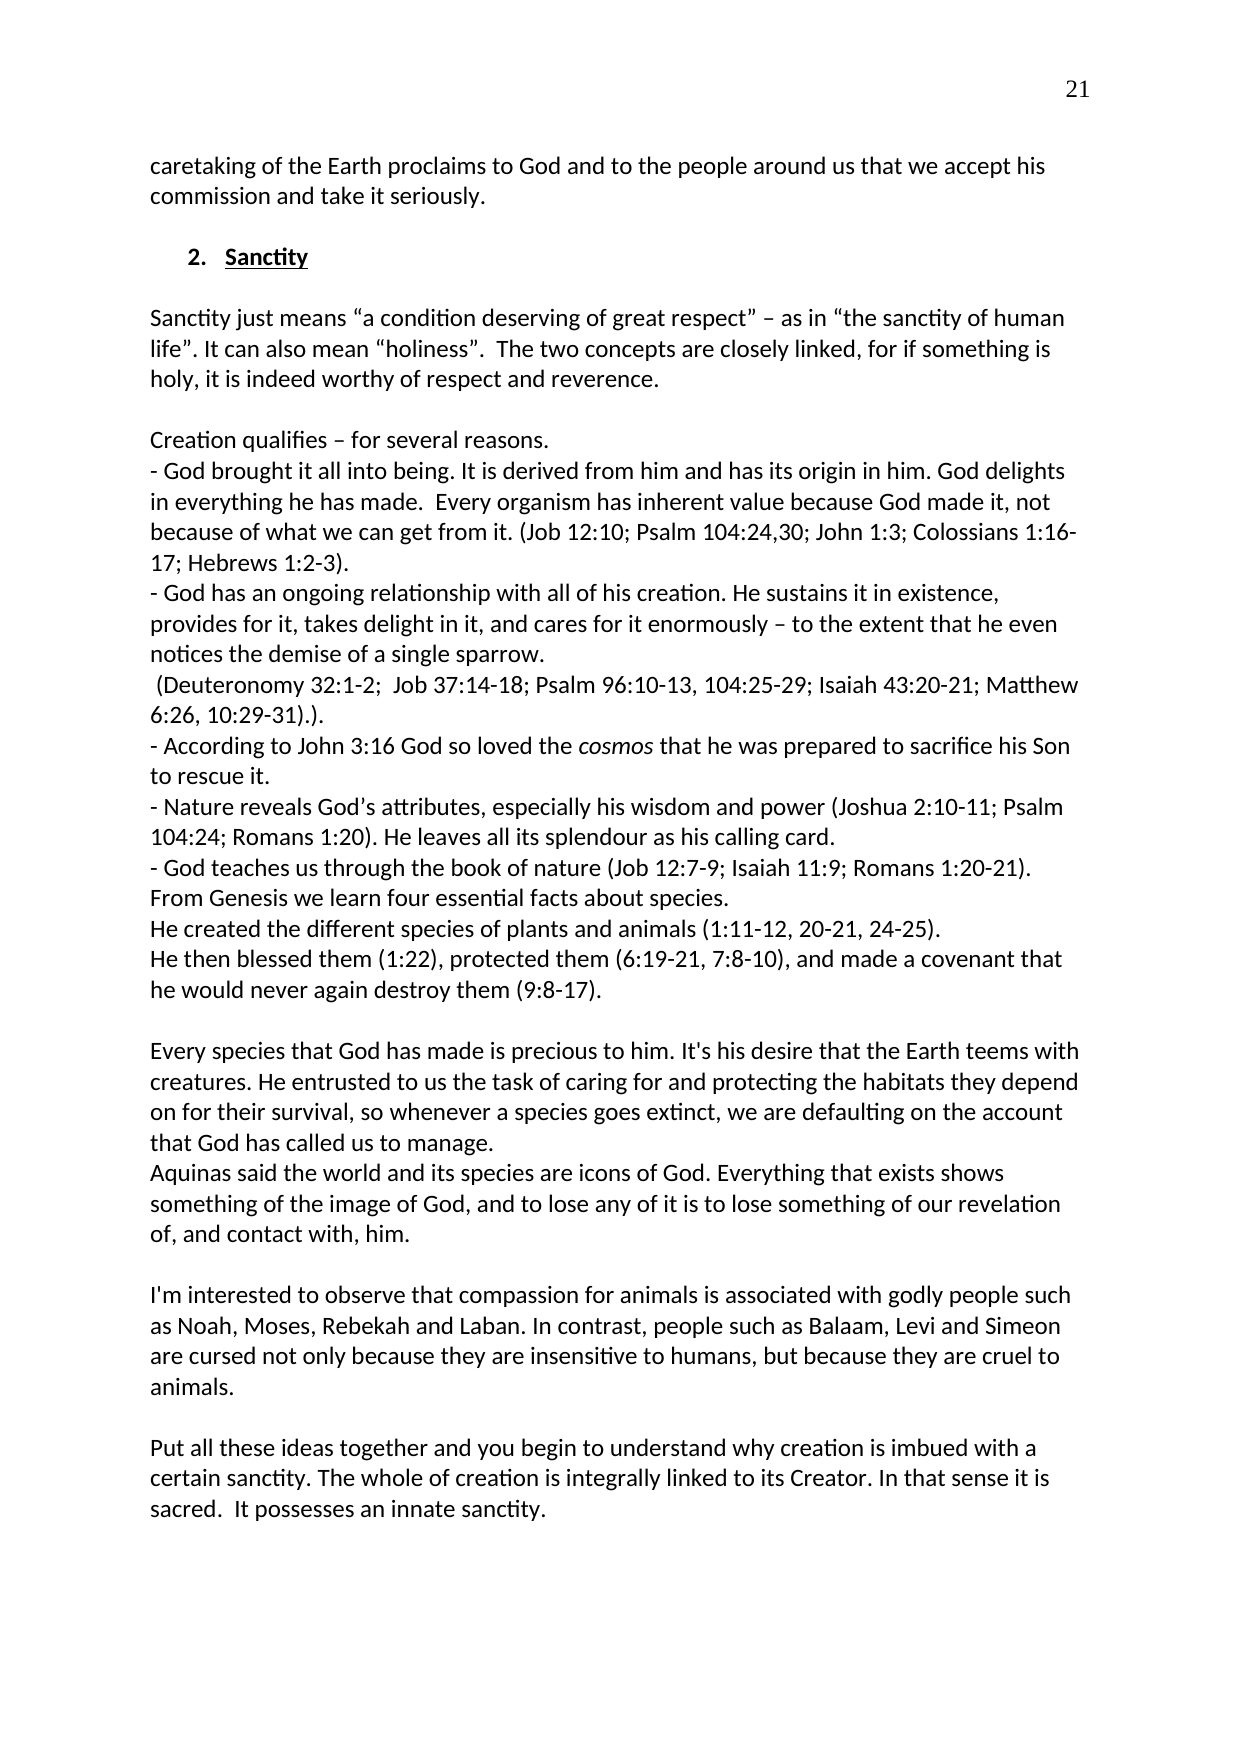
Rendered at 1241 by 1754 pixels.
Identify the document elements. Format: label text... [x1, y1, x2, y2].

text - God brought it all into being. It is derived from him and has its origin in him. God delights in everything he has made. Every organism has inherent value because God made it, not because of what we can get from it. (Job 12:10; Psalm 104:24,30; John 1:3; Colossians 1:16-17; Hebrews 1:2-3). [150, 455, 1090, 577]
text - God has an ongoing relationship with all of his creation. He sustains it in existence, provides for it, takes delight in it, and cares for it enormously – to the extent that he even notices the demise of a single sparrow. [150, 577, 1090, 669]
text From Genesis we learn four essential facts about species. [150, 882, 1090, 913]
text Aquinas said the world and its species are icons of God. Everything that exists shows something of the image of God, and to lose any of it is to lose something of our revelation of, and contact with, him. [150, 1157, 1090, 1249]
text Every species that God has made is precious to him. It's his desire that the Earth teems with creatures. He entrusted to us the task of caring for and protecting the habitats they depend on for their survival, so whenever a species goes extinct, we are defaulting on the account that God has called us to manage. [150, 1035, 1090, 1157]
text Sanctity just means “a condition deserving of great respect” – as in “the sanctity of human life”. It can also mean “holiness”. The two concepts are closely linked, for if something is holy, it is indeed worthy of respect and reverence. [150, 303, 1090, 394]
list Sanctity [187, 242, 1090, 272]
text He then blessed them (1:22), protected them (6:19-21, 7:8-10), and made a covenant that he would never again destroy them (9:8-17). [150, 943, 1090, 1004]
text Put all these ideas together and you begin to understand why creation is imbued with a certain sanctity. The whole of creation is integrally linked to its Creator. In that sense it is sacred. It possesses an innate sanctity. [150, 1432, 1090, 1523]
text (Deuteronomy 32:1-2; Job 37:14-18; Psalm 96:10-13, 104:25-29; Isaiah 43:20-21; Matthew 6:26, 10:29-31).). [150, 669, 1090, 730]
text I'm interested to observe that compassion for animals is associated with godly people such as Noah, Moses, Rebekah and Laban. In contrast, people such as Balaam, Levi and Simeon are cursed not only because they are insensitive to humans, but because they are cruel to animals. [150, 1279, 1090, 1401]
text - Nature reveals God’s attributes, especially his wisdom and power (Joshua 2:10-11; Psalm 104:24; Romans 1:20). He leaves all its splendour as his calling card. [150, 791, 1090, 852]
text - God teaches us through the book of nature (Job 12:7-9; Isaiah 11:9; Romans 1:20-21). [150, 852, 1090, 882]
text - According to John 3:16 God so loved the cosmos that he was prepared to sacrifice his Son to rescue it. [150, 730, 1090, 791]
text Creation qualifies – for several reasons. [150, 425, 1090, 455]
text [150, 150, 1090, 211]
text He created the different species of plants and animals (1:11-12, 20-21, 24-25). [150, 913, 1090, 943]
